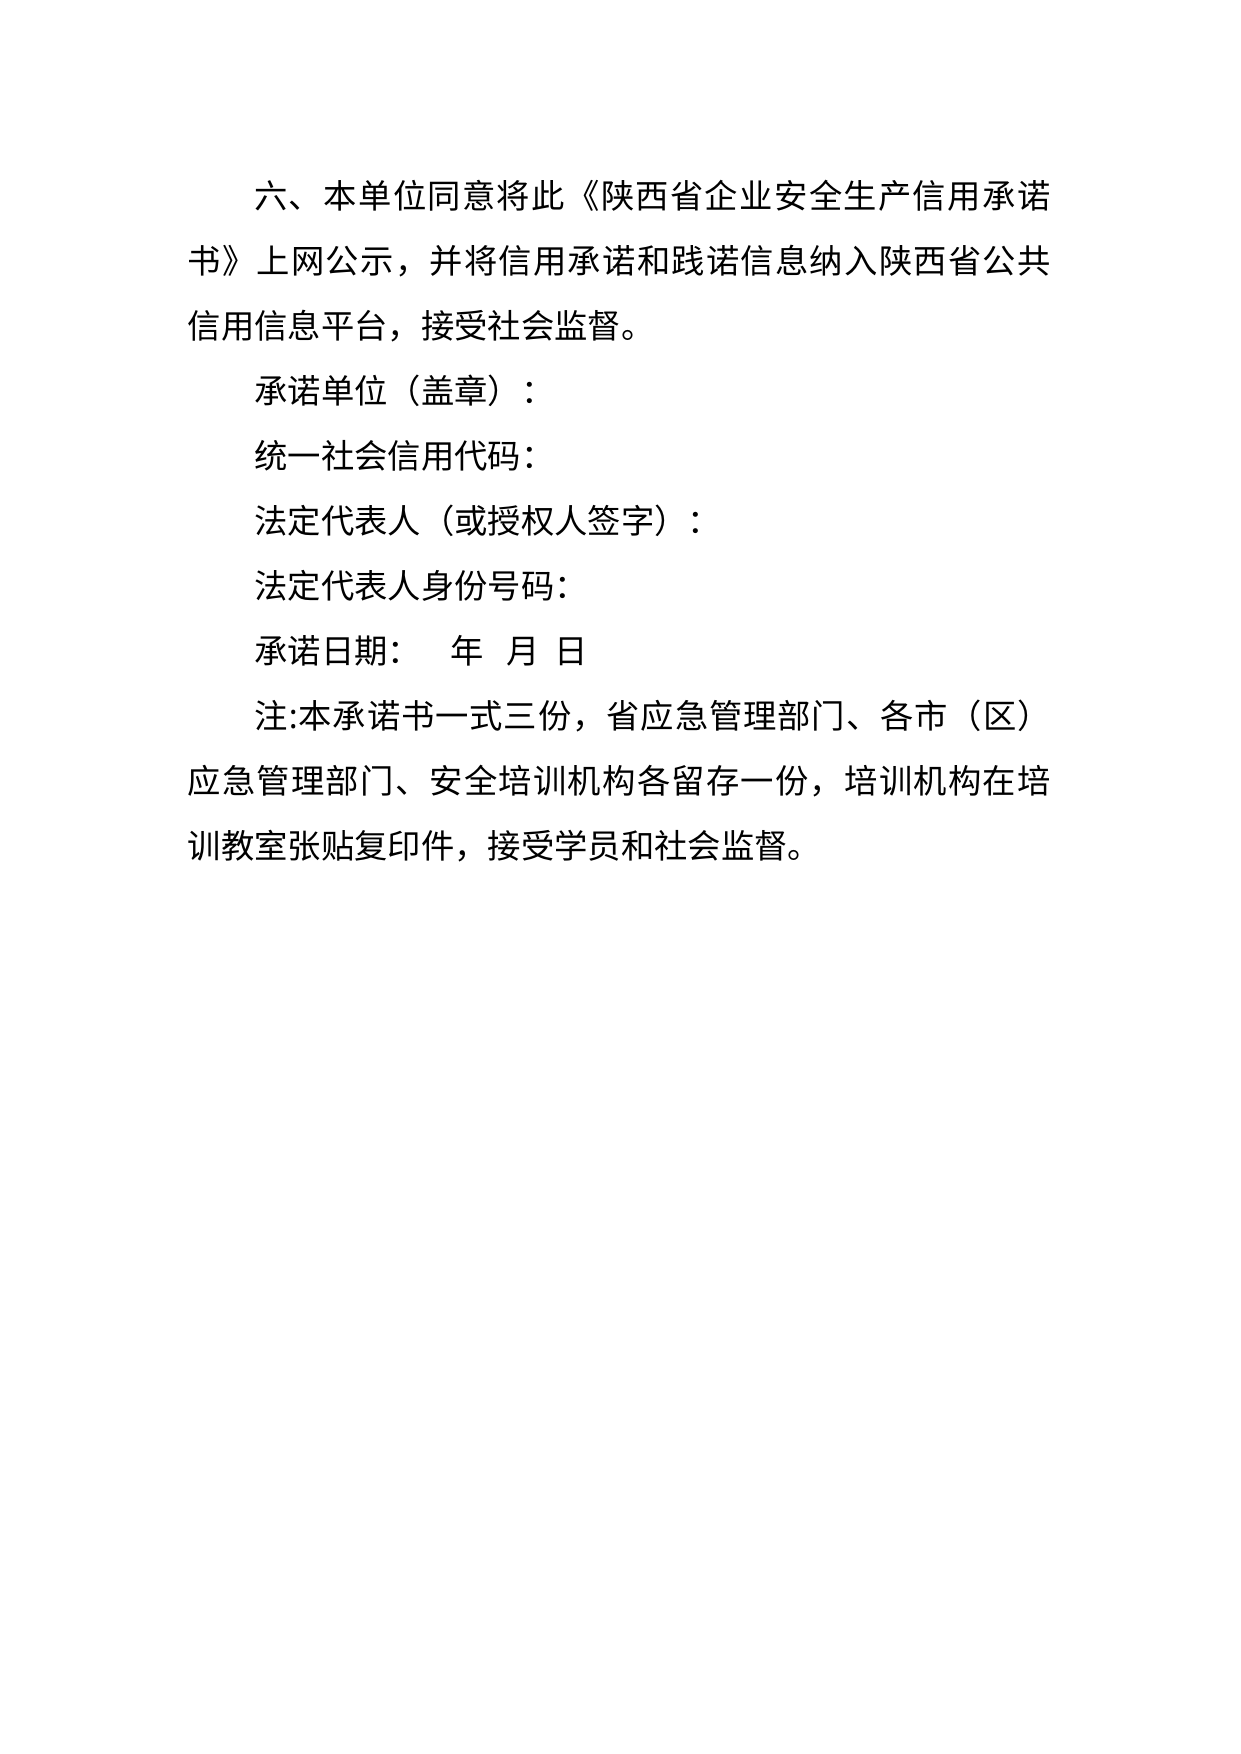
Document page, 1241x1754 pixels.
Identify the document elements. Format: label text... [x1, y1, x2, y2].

text 承诺单位（盖章）： [187, 357, 1053, 422]
text 统一社会信用代码： [187, 422, 1053, 487]
text 法定代表人（或授权人签字）： [187, 487, 1053, 552]
text 承诺日期： 年 月 日 [187, 617, 1053, 682]
text 六、本单位同意将此《陕西省企业安全生产信用承诺书》上网公示，并将信用承诺和践诺信息纳入陕西省公共信用信息平台，接受社会监督。 [187, 162, 1053, 357]
text 注:本承诺书一式三份，省应急管理部门、各市（区）应急管理部门、安全培训机构各留存一份，培训机构在培训教室张贴复印件，接受学员和社会监督。 [187, 682, 1053, 877]
text 法定代表人身份号码： [187, 552, 1053, 617]
